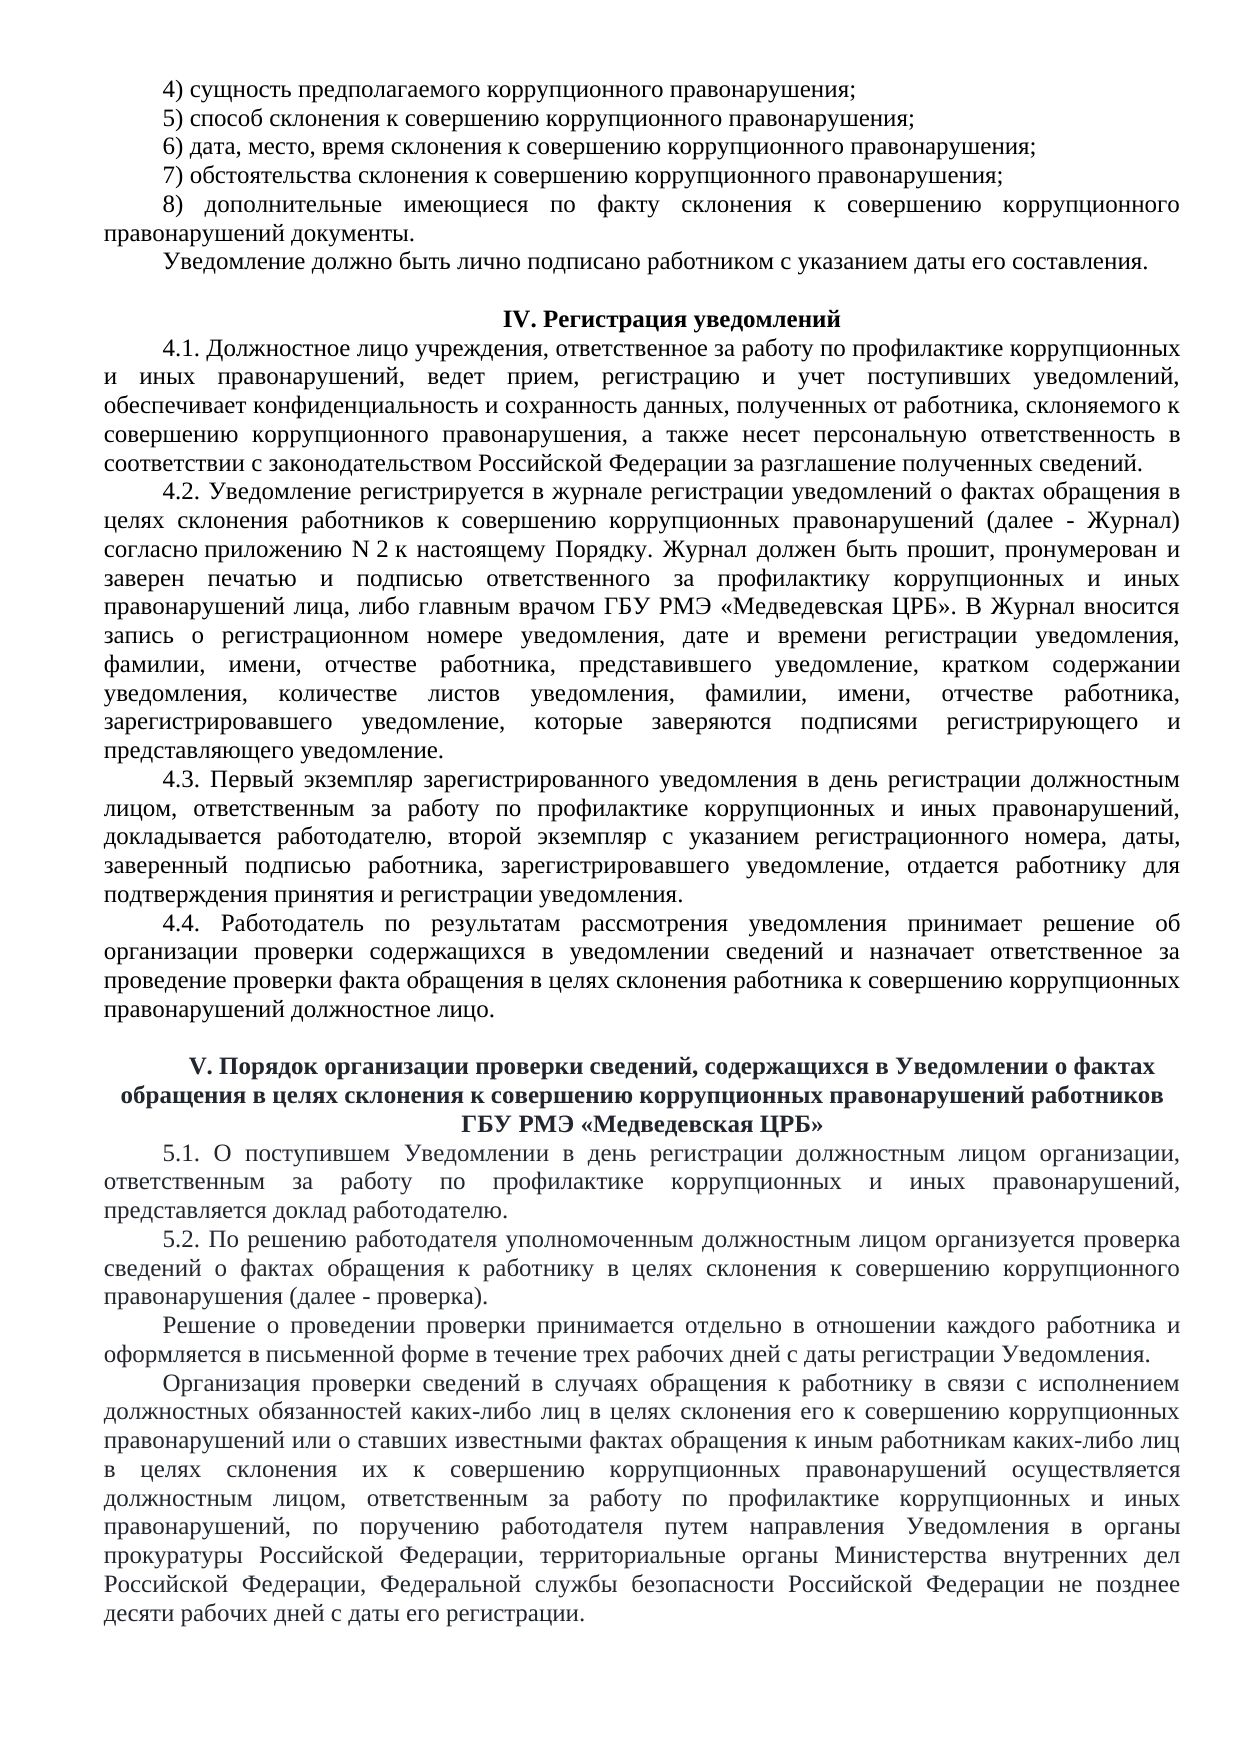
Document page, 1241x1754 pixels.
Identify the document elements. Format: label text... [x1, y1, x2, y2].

text 4.4. Работодатель по результатам рассмотрения уведомления принимает решение об организации проверки содержащихся в уведомлении сведений и назначает ответственное за проведение проверки факта обращения в целях склонения работника к совершению коррупционных правонарушений должностное лицо. [103, 908, 1181, 1023]
text 5) способ склонения к совершению коррупционного правонарушения; [103, 103, 1181, 131]
text 6) дата, место, время склонения к совершению коррупционного правонарушения; [103, 131, 1181, 160]
text Решение о проведении проверки принимается отдельно в отношении каждого работника и оформляется в письменной форме в течение трех рабочих дней с даты регистрации Уведомления. [103, 1310, 1181, 1368]
text 5.1. О поступившем Уведомлении в день регистрации должностным лицом организации, ответственным за работу по профилактике коррупционных и иных правонарушений, представляется доклад работодателю. [103, 1138, 1181, 1224]
text V. Порядок организации проверки сведений, содержащихся в Уведомлении о фактах обращения в целях склонения к совершению коррупционных правонарушений работников ГБУ РМЭ «Медведевская ЦРБ» [103, 1051, 1181, 1138]
text 7) обстоятельства склонения к совершению коррупционного правонарушения; [103, 160, 1181, 189]
text 5.2. По решению работодателя уполномоченным должностным лицом организуется проверка сведений о фактах обращения к работнику в целях склонения к совершению коррупционного правонарушения (далее - проверка). [103, 1224, 1181, 1310]
text IV. Регистрация уведомлений [103, 304, 1181, 333]
text 4) сущность предполагаемого коррупционного правонарушения; [103, 74, 1181, 103]
text Уведомление должно быть лично подписано работником с указанием даты его составления. [103, 246, 1181, 275]
text 4.2. Уведомление регистрируется в журнале регистрации уведомлений о фактах обращения в целях склонения работников к совершению коррупционных правонарушений (далее - Журнал) согласно приложению N 2 к настоящему Порядку. Журнал должен быть прошит, пронумерован и заверен печатью и подписью ответственного за профилактику коррупционных и иных правонарушений лица, либо главным врачом ГБУ РМЭ «Медведевская ЦРБ». В Журнал вносится запись о регистрационном номере уведомления, дате и времени регистрации уведомления, фамилии, имени, отчестве работника, представившего уведомление, кратком содержании уведомления, количестве листов уведомления, фамилии, имени, отчестве работника, зарегистрировавшего уведомление, которые заверяются подписями регистрирующего и представляющего уведомление. [103, 476, 1181, 764]
text 4.1. Должностное лицо учреждения, ответственное за работу по профилактике коррупционных и иных правонарушений, ведет прием, регистрацию и учет поступивших уведомлений, обеспечивает конфиденциальность и сохранность данных, полученных от работника, склоняемого к совершению коррупционного правонарушения, а также несет персональную ответственность в соответствии с законодательством Российской Федерации за разглашение полученных сведений. [103, 333, 1181, 476]
text Организация проверки сведений в случаях обращения к работнику в связи с исполнением должностных обязанностей каких-либо лиц в целях склонения его к совершению коррупционных правонарушений или о ставших известными фактах обращения к иным работникам каких-либо лиц в целях склонения их к совершению коррупционных правонарушений осуществляется должностным лицом, ответственным за работу по профилактике коррупционных и иных правонарушений, по поручению работодателя путем направления Уведомления в органы прокуратуры Российской Федерации, территориальные органы Министерства внутренних дел Российской Федерации, Федеральной службы безопасности Российской Федерации не позднее десяти рабочих дней с даты его регистрации. [103, 1368, 1181, 1626]
text 8) дополнительные имеющиеся по факту склонения к совершению коррупционного правонарушений документы. [103, 189, 1181, 246]
text 4.3. Первый экземпляр зарегистрированного уведомления в день регистрации должностным лицом, ответственным за работу по профилактике коррупционных и иных правонарушений, докладывается работодателю, второй экземпляр с указанием регистрационного номера, даты, заверенный подписью работника, зарегистрировавшего уведомление, отдается работнику для подтверждения принятия и регистрации уведомления. [103, 764, 1181, 908]
